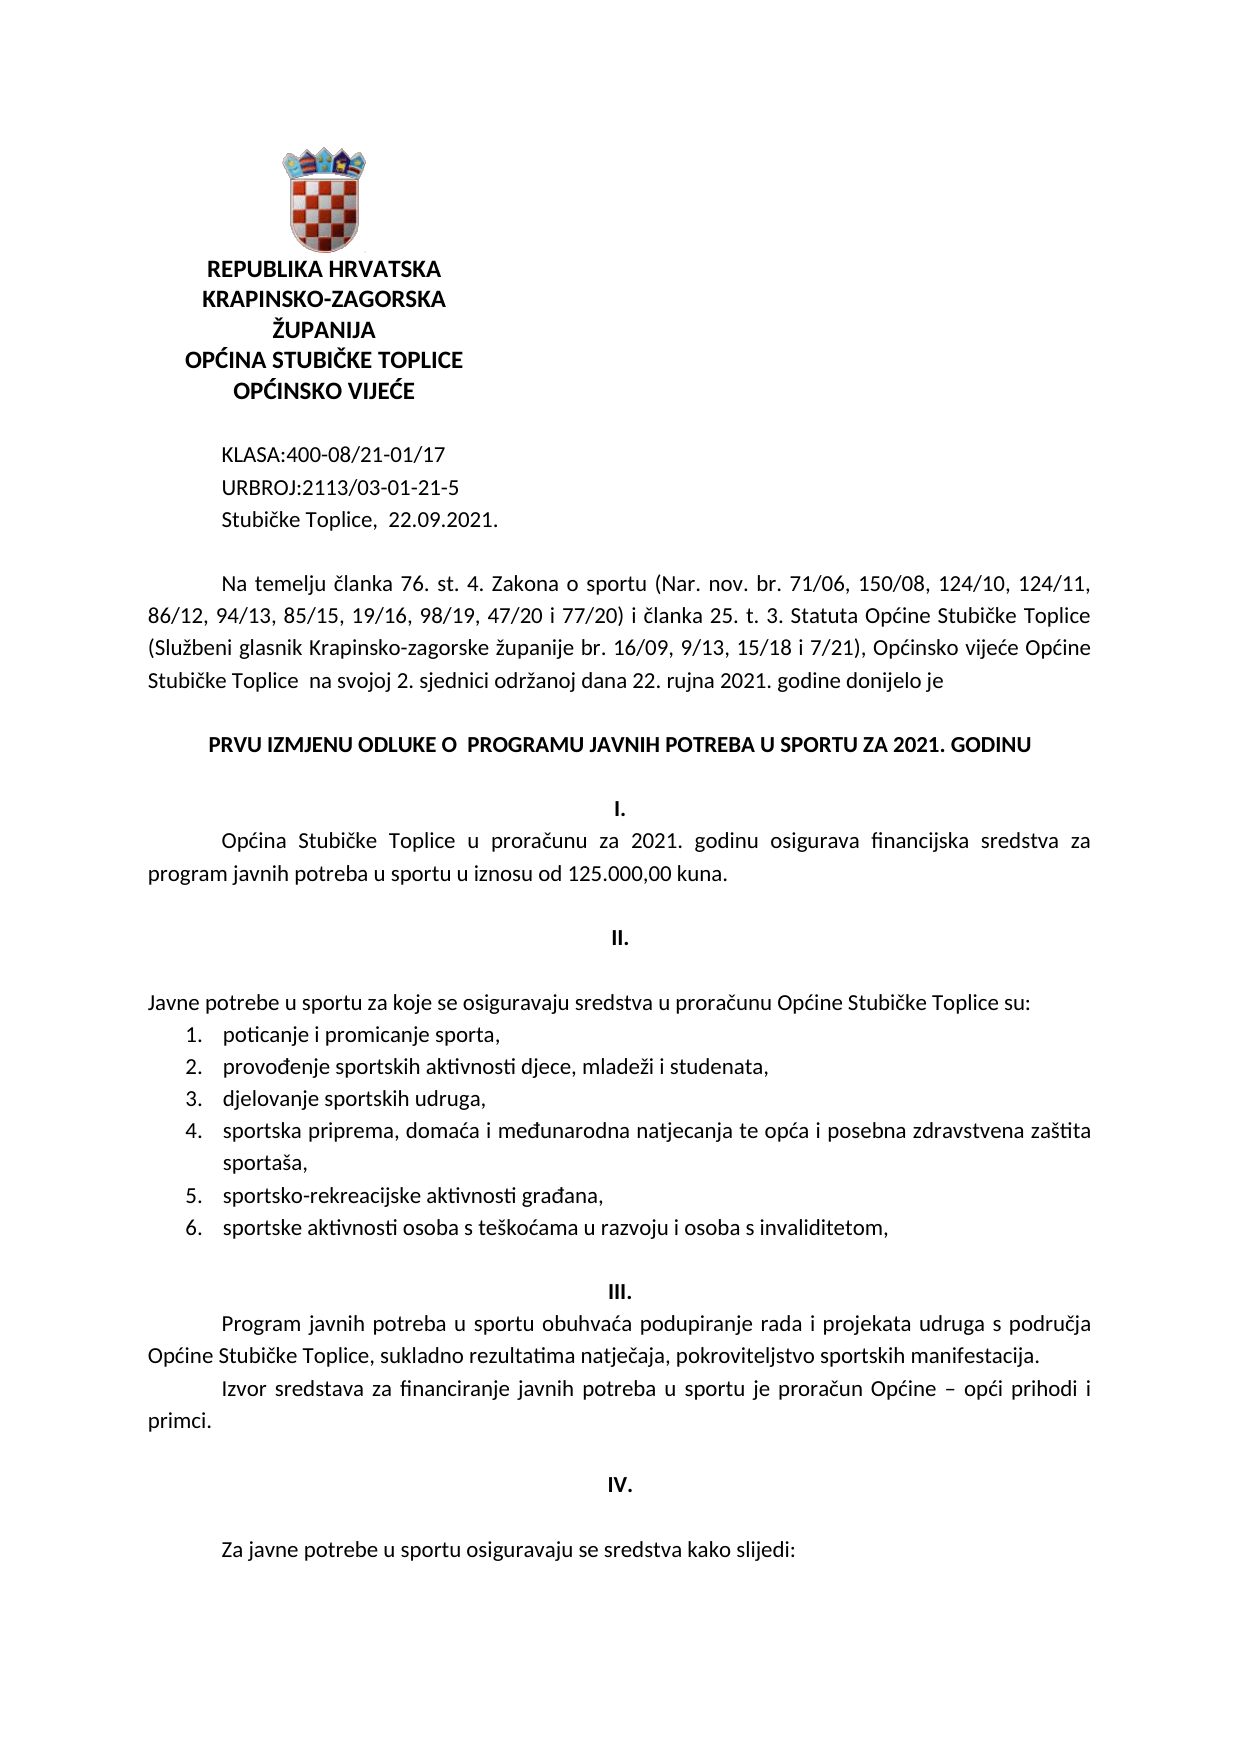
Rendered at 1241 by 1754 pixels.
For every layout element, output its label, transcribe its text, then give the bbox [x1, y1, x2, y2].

text Na temelju članka 76. st. 4. Zakona o sportu (Nar. nov. br. 71/06, 150/08, 124/10, 124/11, 86/12, 94/13, 85/15, 19/16, 98/19, 47/20 i 77/20) i članka 25. t. 3. Statuta Općine Stubičke Toplice (Službeni glasnik Krapinsko-zagorske županije br. 16/09, 9/13, 15/18 i 7/21), Općinsko vijeće Općine Stubičke Toplice na svojoj 2. sjednici održanoj dana 22. rujna 2021. godine donijelo je [148, 569, 1093, 694]
text Izvor sredstava za financiranje javnih potreba u sportu je proračun Općine – opći prihodi i primci. [148, 1374, 1093, 1434]
list sportske aktivnosti osoba s teškoćama u razvoju i osoba s invaliditetom, [185, 1213, 1093, 1241]
text KLASA:400-08/21-01/17 [221, 440, 1093, 468]
text Općina Stubičke Toplice u proračunu za 2021. godinu osigurava financijska sredstva za program javnih potreba u sportu u iznosu od 125.000,00 kuna. [148, 827, 1093, 887]
text Stubičke Toplice, 22.09.2021. [221, 505, 1093, 533]
list provođenje sportskih aktivnosti djece, mladeži i studenata, [185, 1052, 1093, 1080]
list djelovanje sportskih udruga, [185, 1084, 1093, 1112]
text PRVU IZMJENU ODLUKE O PROGRAMU JAVNIH POTREBA U SPORTU ZA 2021. GODINU [148, 730, 1093, 758]
text I. [148, 794, 1093, 822]
text III. [148, 1277, 1093, 1305]
text Za javne potrebe u sportu osiguravaju se sredstva kako slijedi: [148, 1535, 1093, 1563]
picture [282, 147, 366, 253]
text Program javnih potreba u sportu obuhvaća podupiranje rada i projekata udruga s područja Općine Stubičke Toplice, sukladno rezultatima natječaja, pokroviteljstvo sportskih manifestacija. [148, 1309, 1093, 1370]
text IV. [148, 1470, 1093, 1498]
list sportsko-rekreacijske aktivnosti građana, [185, 1181, 1093, 1209]
list sportska priprema, domaća i međunarodna natjecanja te opća i posebna zdravstvena zaštita sportaša, [185, 1116, 1093, 1177]
text II. [148, 923, 1093, 951]
text Javne potrebe u sportu za koje se osiguravaju sredstva u proračunu Općine Stubičke Toplice su: [148, 988, 1093, 1016]
list poticanje i promicanje sporta, [185, 1020, 1093, 1048]
table_header REPUBLIKA HRVATSKA KRAPINSKO-ZAGORSKA ŽUPANIJA OPĆINA STUBIČKE TOPLICE OPĆINSKO VIJEĆE [136, 148, 512, 405]
text URBROJ:2113/03-01-21-5 [221, 473, 1093, 501]
